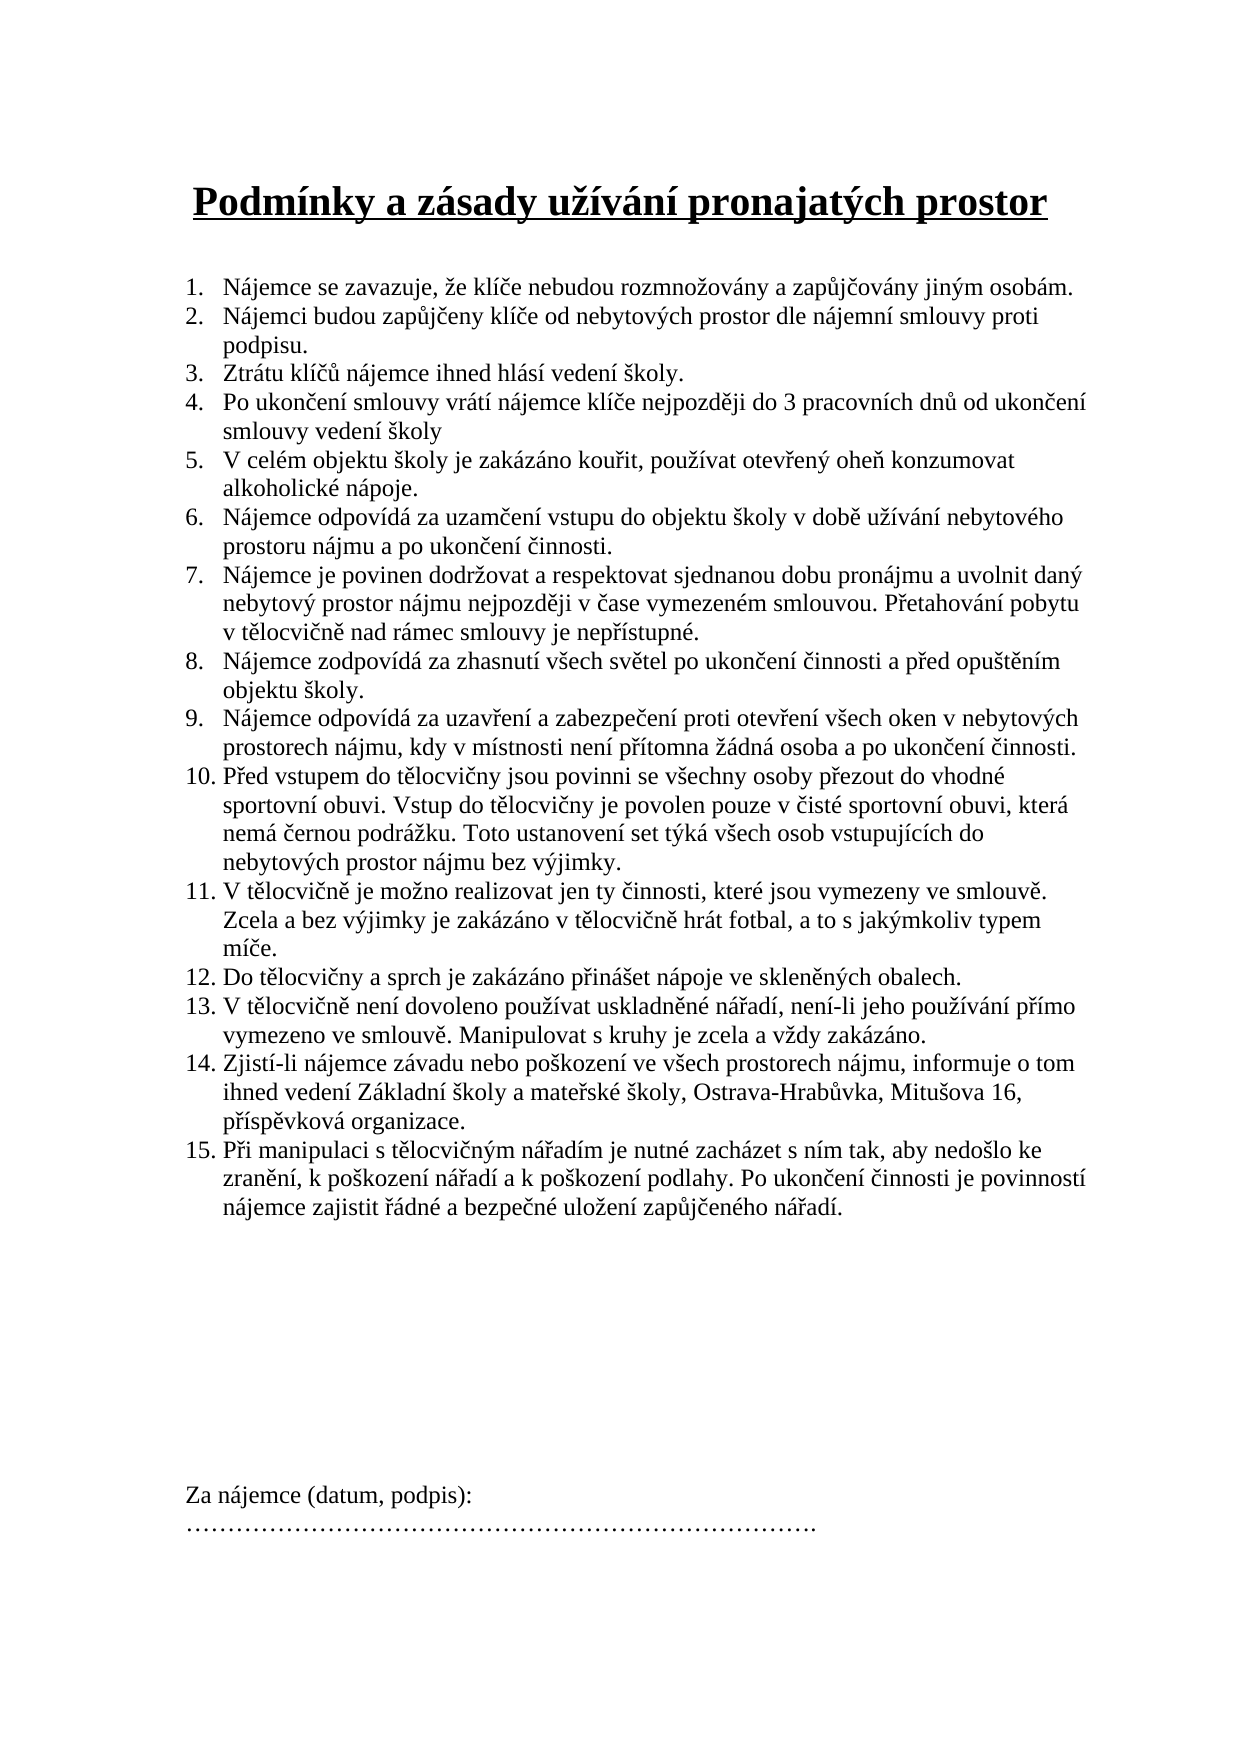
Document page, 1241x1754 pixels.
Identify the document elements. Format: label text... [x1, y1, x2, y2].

text Podmínky a zásady užívání pronajatých prostor [148, 176, 1093, 224]
list Po ukončení smlouvy vrátí nájemce klíče nejpozději do 3 pracovních dnů od ukončení smlouvy vedení školy [185, 387, 1093, 445]
list Nájemce odpovídá za uzavření a zabezpečení proti otevření všech oken v nebytových prostorech nájmu, kdy v místnosti není přítomna žádná osoba a po ukončení činnosti. [185, 703, 1093, 761]
list Zjistí-li nájemce závadu nebo poškození ve všech prostorech nájmu, informuje o tom ihned vedení Základní školy a mateřské školy, Ostrava-Hrabůvka, Mitušova 16, příspěvková organizace. [185, 1048, 1093, 1135]
list Do tělocvičny a sprch je zakázáno přinášet nápoje ve skleněných obalech. [185, 962, 1093, 991]
list Nájemce zodpovídá za zhasnutí všech světel po ukončení činnosti a před opuštěním objektu školy. [185, 646, 1093, 703]
list V celém objektu školy je zakázáno kouřit, používat otevřený oheň konzumovat alkoholické nápoje. [185, 445, 1093, 502]
list Nájemce se zavazuje, že klíče nebudou rozmnožovány a zapůjčovány jiným osobám. [185, 272, 1093, 301]
list Ztrátu klíčů nájemce ihned hlásí vedení školy. [185, 358, 1093, 387]
list Při manipulaci s tělocvičným nářadím je nutné zacházet s ním tak, aby nedošlo ke zranění, k poškození nářadí a k poškození podlahy. Po ukončení činnosti je povinností nájemce zajistit řádné a bezpečné uložení zapůjčeného nářadí. [185, 1135, 1093, 1221]
list Nájemce je povinen dodržovat a respektovat sjednanou dobu pronájmu a uvolnit daný nebytový prostor nájmu nejpozději v čase vymezeném smlouvou. Přetahování pobytu v tělocvičně nad rámec smlouvy je nepřístupné. [185, 560, 1093, 646]
list Před vstupem do tělocvičny jsou povinni se všechny osoby přezout do vhodné sportovní obuvi. Vstup do tělocvičny je povolen pouze v čisté sportovní obuvi, která nemá černou podrážku. Toto ustanovení set týká všech osob vstupujících do nebytových prostor nájmu bez výjimky. [185, 761, 1093, 876]
list Nájemce odpovídá za uzamčení vstupu do objektu školy v době užívání nebytového prostoru nájmu a po ukončení činnosti. [185, 502, 1093, 560]
list V tělocvičně není dovoleno používat uskladněné nářadí, není-li jeho používání přímo vymezeno ve smlouvě. Manipulovat s kruhy je zcela a vždy zakázáno. [185, 991, 1093, 1048]
text Za nájemce (datum, podpis): …………………………………………………………………. [185, 1480, 1093, 1537]
list V tělocvičně je možno realizovat jen ty činnosti, které jsou vymezeny ve smlouvě. Zcela a bez výjimky je zakázáno v tělocvičně hrát fotbal, a to s jakýmkoliv typem míče. [185, 876, 1093, 962]
list Nájemci budou zapůjčeny klíče od nebytových prostor dle nájemní smlouvy proti podpisu. [185, 301, 1093, 358]
